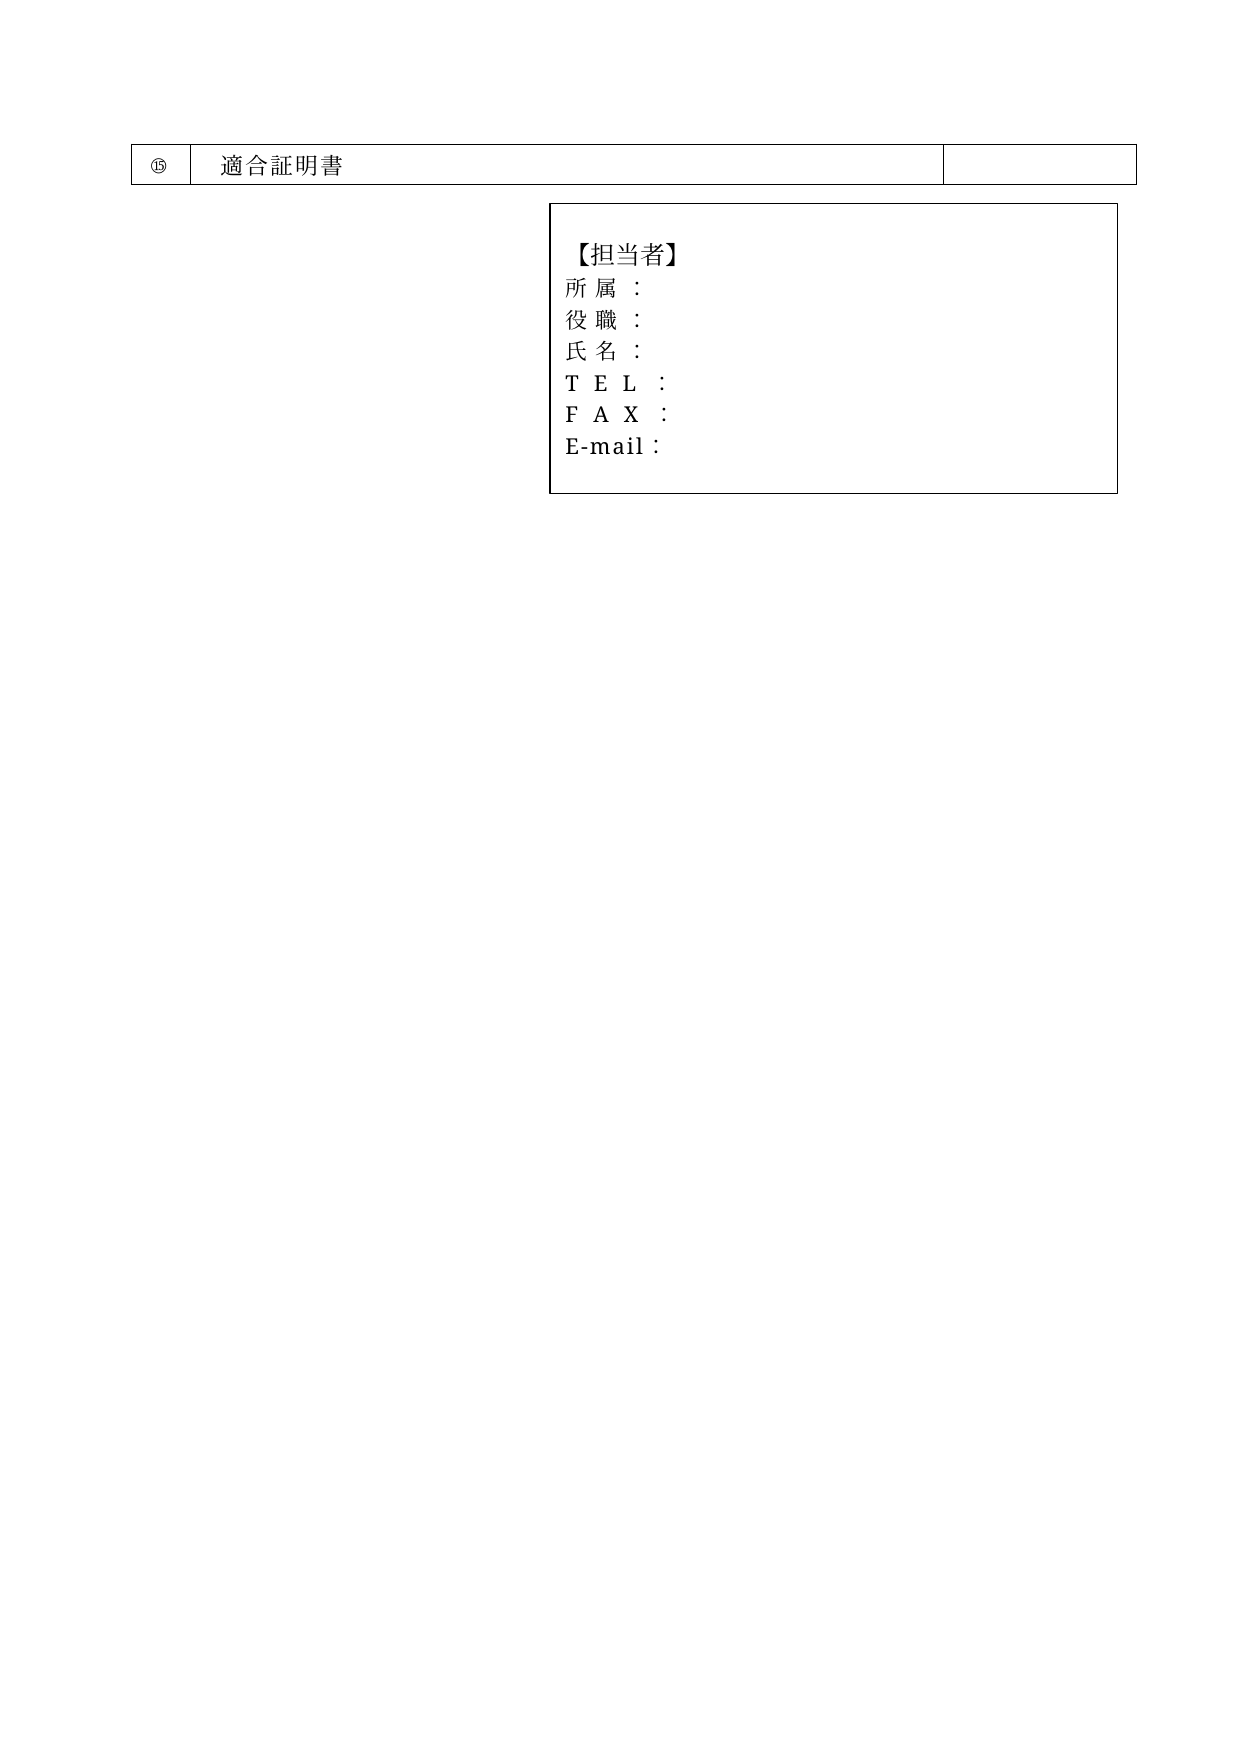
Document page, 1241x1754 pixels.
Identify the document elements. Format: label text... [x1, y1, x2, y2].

table_cell ⑮ [132, 145, 190, 184]
table_cell 適合証明書 [191, 145, 943, 184]
table_cell [944, 145, 1136, 184]
